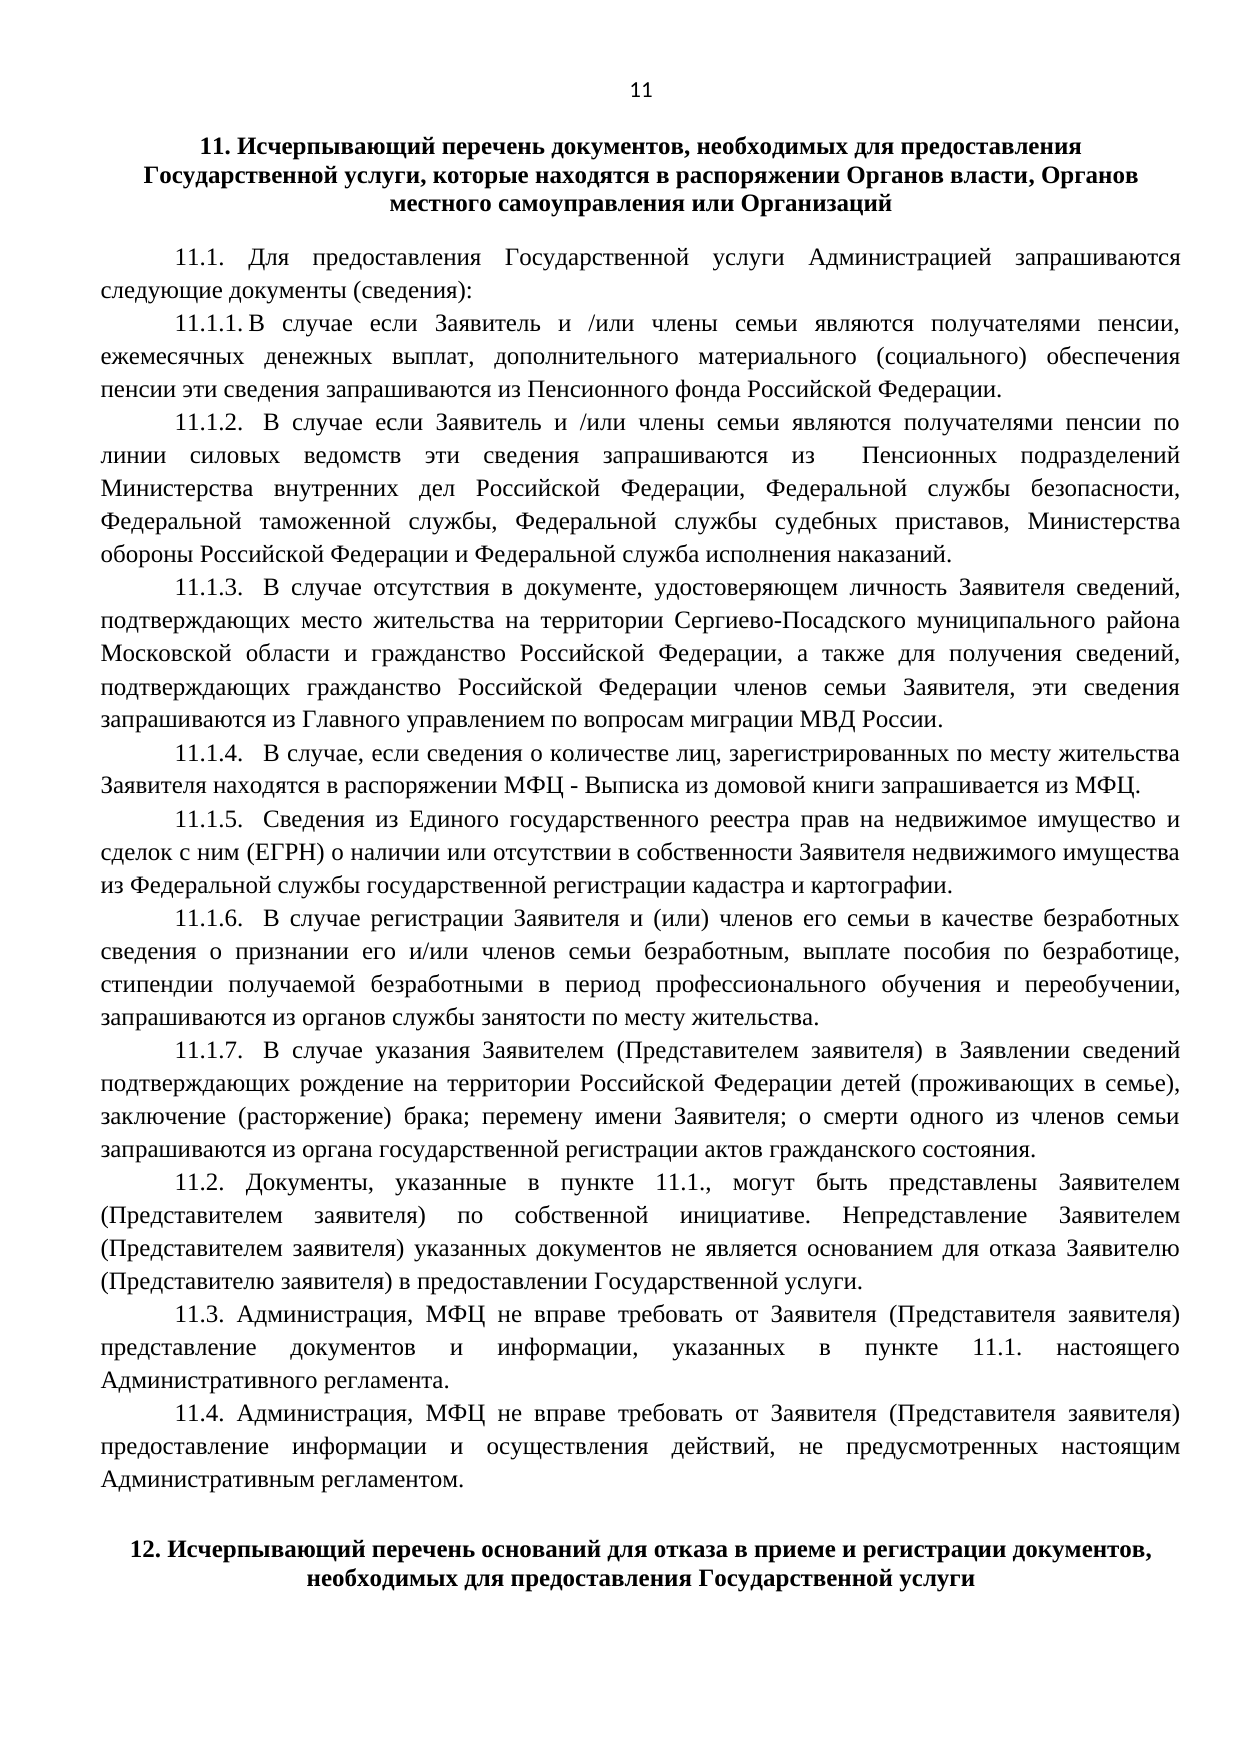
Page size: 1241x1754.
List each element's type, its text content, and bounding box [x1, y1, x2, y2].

list 11.4. Администрация, МФЦ не вправе требовать от Заявителя (Представителя заявителя) предоставление информации и осуществления действий, не предусмотренных настоящим Административным регламентом. [100, 1398, 1181, 1493]
text В случае если Заявитель и /или члены семьи являются получателями пенсии по линии силовых ведомств эти сведения запрашиваются из Пенсионных подразделений Министерства внутренних дел Российской Федерации, Федеральной службы безопасности, Федеральной таможенной службы, Федеральной службы судебных приставов, Министерства обороны Российской Федерации и Федеральной служба исполнения наказаний. [100, 407, 1181, 568]
list 11.2. Документы, указанные в пункте 11.1., могут быть представлены Заявителем (Представителем заявителя) по собственной инициативе. Непредставление Заявителем (Представителем заявителя) указанных документов не является основанием для отказа Заявителю (Представителю заявителя) в предоставлении Государственной услуги. [100, 1167, 1181, 1295]
text Исчерпывающий перечень документов, необходимых для предоставления Государственной услуги, которые находятся в распоряжении Органов власти, Органов местного самоуправления или Организаций [100, 131, 1181, 217]
text В случае если Заявитель и /или члены семьи являются получателями пенсии, ежемесячных денежных выплат, дополнительного материального (социального) обеспечения пенсии эти сведения запрашиваются из Пенсионного фонда Российской Федерации. [100, 308, 1181, 403]
text В случае отсутствия в документе, удостоверяющем личность Заявителя сведений, подтверждающих место жительства на территории Сергиево-Посадского муниципального района Московской области и гражданство Российской Федерации, а также для получения сведений, подтверждающих гражданство Российской Федерации членов семьи Заявителя, эти сведения запрашиваются из Главного управлением по вопросам миграции МВД России. [100, 572, 1181, 733]
text В случае, если сведения о количестве лиц, зарегистрированных по месту жительства Заявителя находятся в распоряжении МФЦ - Выписка из домовой книги запрашивается из МФЦ. [100, 738, 1181, 799]
text Сведения из Единого государственного реестра прав на недвижимое имущество и сделок с ним (ЕГРН) о наличии или отсутствии в собственности Заявителя недвижимого имущества из Федеральной службы государственной регистрации кадастра и картографии. [100, 804, 1181, 898]
text В случае регистрации Заявителя и (или) членов его семьи в качестве безработных сведения о признании его и/или членов семьи безработным, выплате пособия по безработице, стипендии получаемой безработными в период профессионального обучения и переобучении, запрашиваются из органов службы занятости по месту жительства. [100, 903, 1181, 1031]
text Исчерпывающий перечень оснований для отказа в приеме и регистрации документов, необходимых для предоставления Государственной услуги [100, 1534, 1181, 1592]
list 11.3. Администрация, МФЦ не вправе требовать от Заявителя (Представителя заявителя) представление документов и информации, указанных в пункте 11.1. настоящего Административного регламента. [100, 1299, 1181, 1394]
text В случае указания Заявителем (Представителем заявителя) в Заявлении сведений подтверждающих рождение на территории Российской Федерации детей (проживающих в семье), заключение (расторжение) брака; перемену имени Заявителя; о смерти одного из членов семьи запрашиваются из органа государственной регистрации актов гражданского состояния. [100, 1035, 1181, 1163]
text Для предоставления Государственной услуги Администрацией запрашиваются следующие документы (сведения): [100, 242, 1181, 304]
